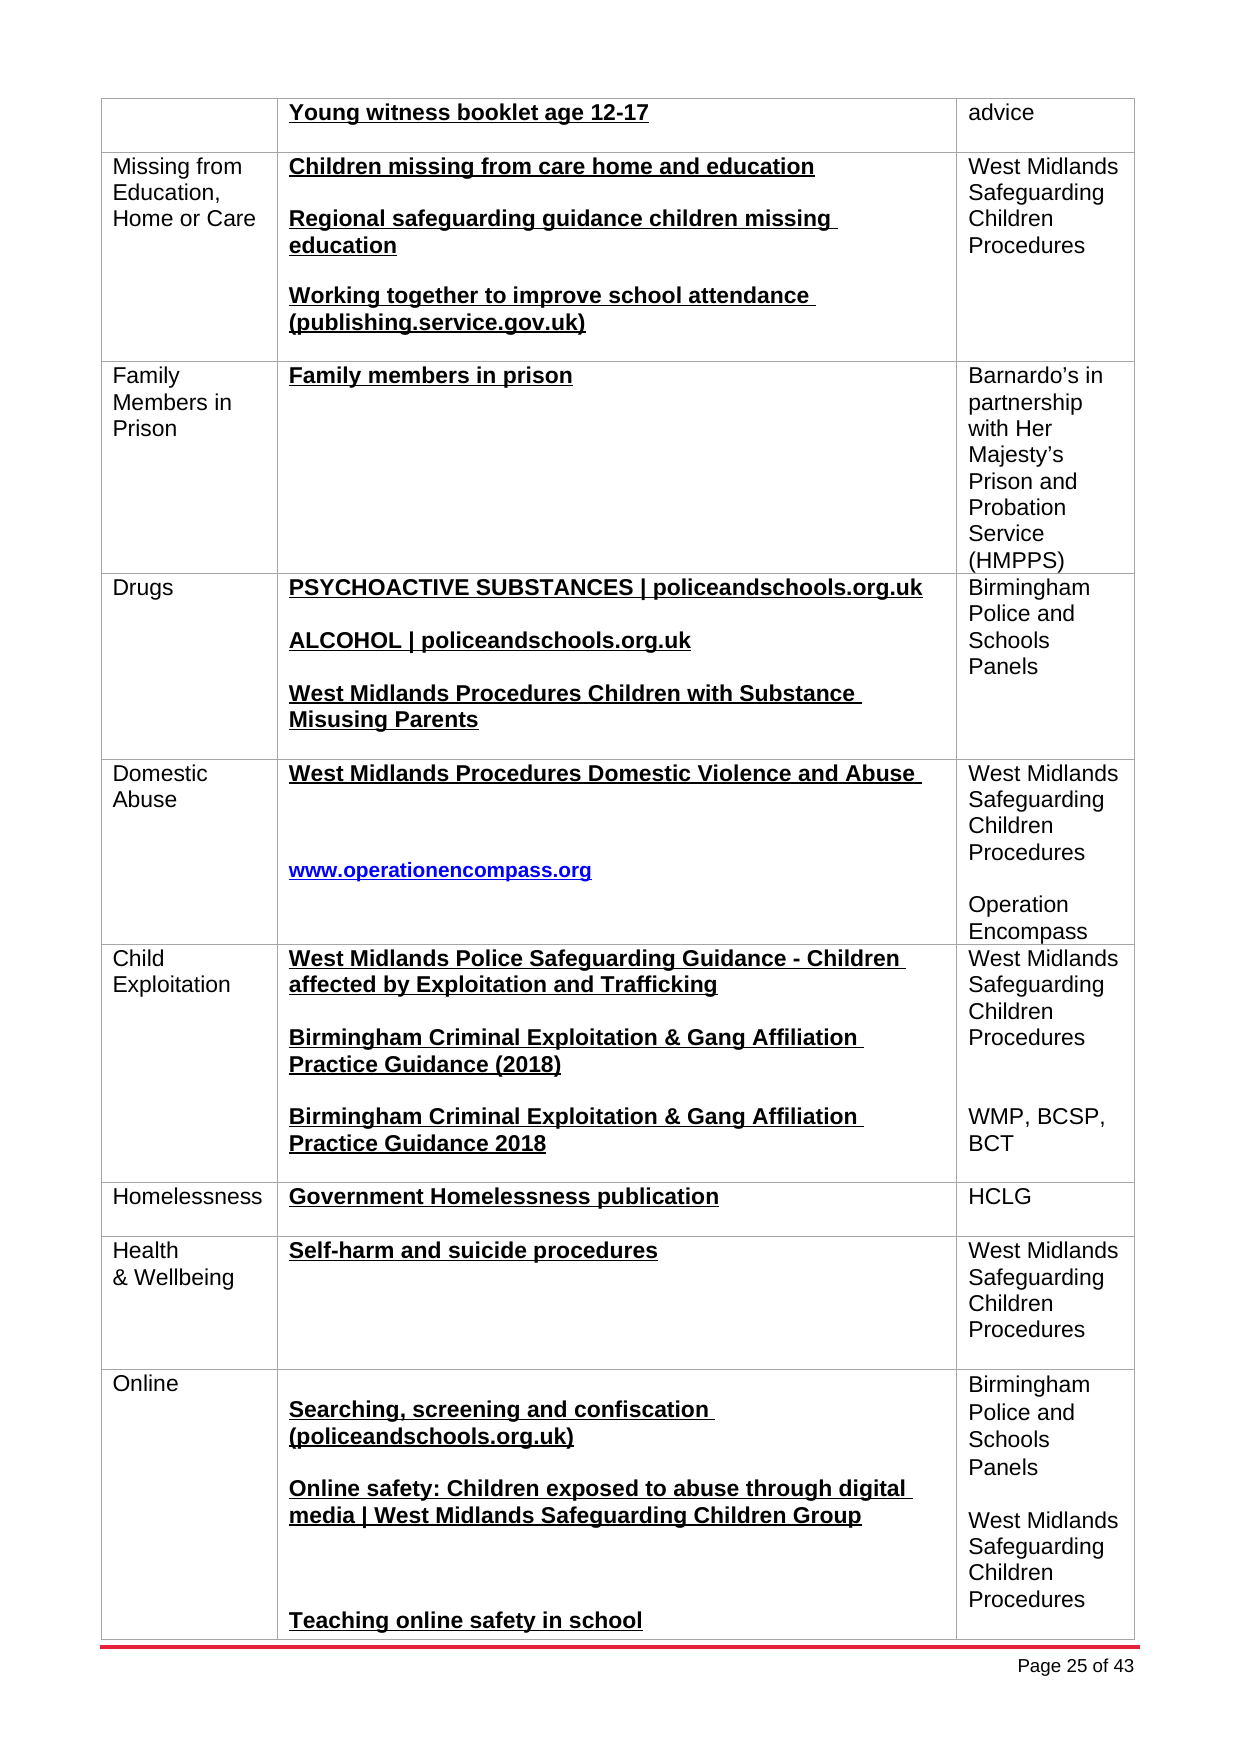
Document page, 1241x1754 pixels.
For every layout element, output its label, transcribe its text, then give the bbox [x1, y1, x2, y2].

table_cell Birmingham Police and Schools Panels [957, 574, 1134, 758]
table_cell Drugs [102, 574, 277, 758]
table_cell Government Homelessness publication [278, 1183, 956, 1236]
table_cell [278, 99, 956, 152]
table_cell West Midlands Procedures Domestic Violence and Abuse www.operationencompass.org [278, 760, 956, 944]
table_cell Self-harm and suicide procedures [278, 1237, 956, 1369]
table_cell West Midlands Safeguarding Children Procedures [957, 1237, 1134, 1369]
table_cell Child Exploitation [102, 945, 277, 1182]
table_cell Missing from Education, Home or Care [102, 153, 277, 361]
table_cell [957, 1370, 1134, 1638]
table_cell Family Members in Prison [102, 362, 277, 573]
table_cell Family members in prison [278, 362, 956, 573]
table_cell West Midlands Safeguarding Children Procedures WMP, BCSP, BCT [957, 945, 1134, 1182]
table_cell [957, 99, 1134, 152]
table_cell West Midlands Police Safeguarding Guidance - Children affected by Exploitation and Trafficking Birmingham Criminal Exploitation & Gang Affiliation Practice Guidance (2018) Birmingham Criminal Exploitation & Gang Affiliation Practice Guidance 2018 [278, 945, 956, 1182]
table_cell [957, 153, 1134, 361]
table_cell Barnardo’s in partnership with Her Majesty’s Prison and Probation Service (HMPPS) [957, 362, 1134, 573]
table_cell Health & Wellbeing [102, 1237, 277, 1369]
table_cell Children missing from care home and education Regional safeguarding guidance children missing education Working together to improve school attendance (publishing.service.gov.uk) [278, 153, 956, 361]
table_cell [102, 99, 277, 152]
table_cell Online [102, 1370, 277, 1638]
table_cell Domestic Abuse [102, 760, 277, 944]
table_cell PSYCHOACTIVE SUBSTANCES | policeandschools.org.uk ALCOHOL | policeandschools.org.uk West Midlands Procedures Children with Substance Misusing Parents [278, 574, 956, 758]
table_cell HCLG [957, 1183, 1134, 1236]
table_cell West Midlands Safeguarding Children Procedures Operation Encompass [957, 760, 1134, 944]
table_cell Homelessness [102, 1183, 277, 1236]
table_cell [278, 1370, 956, 1638]
